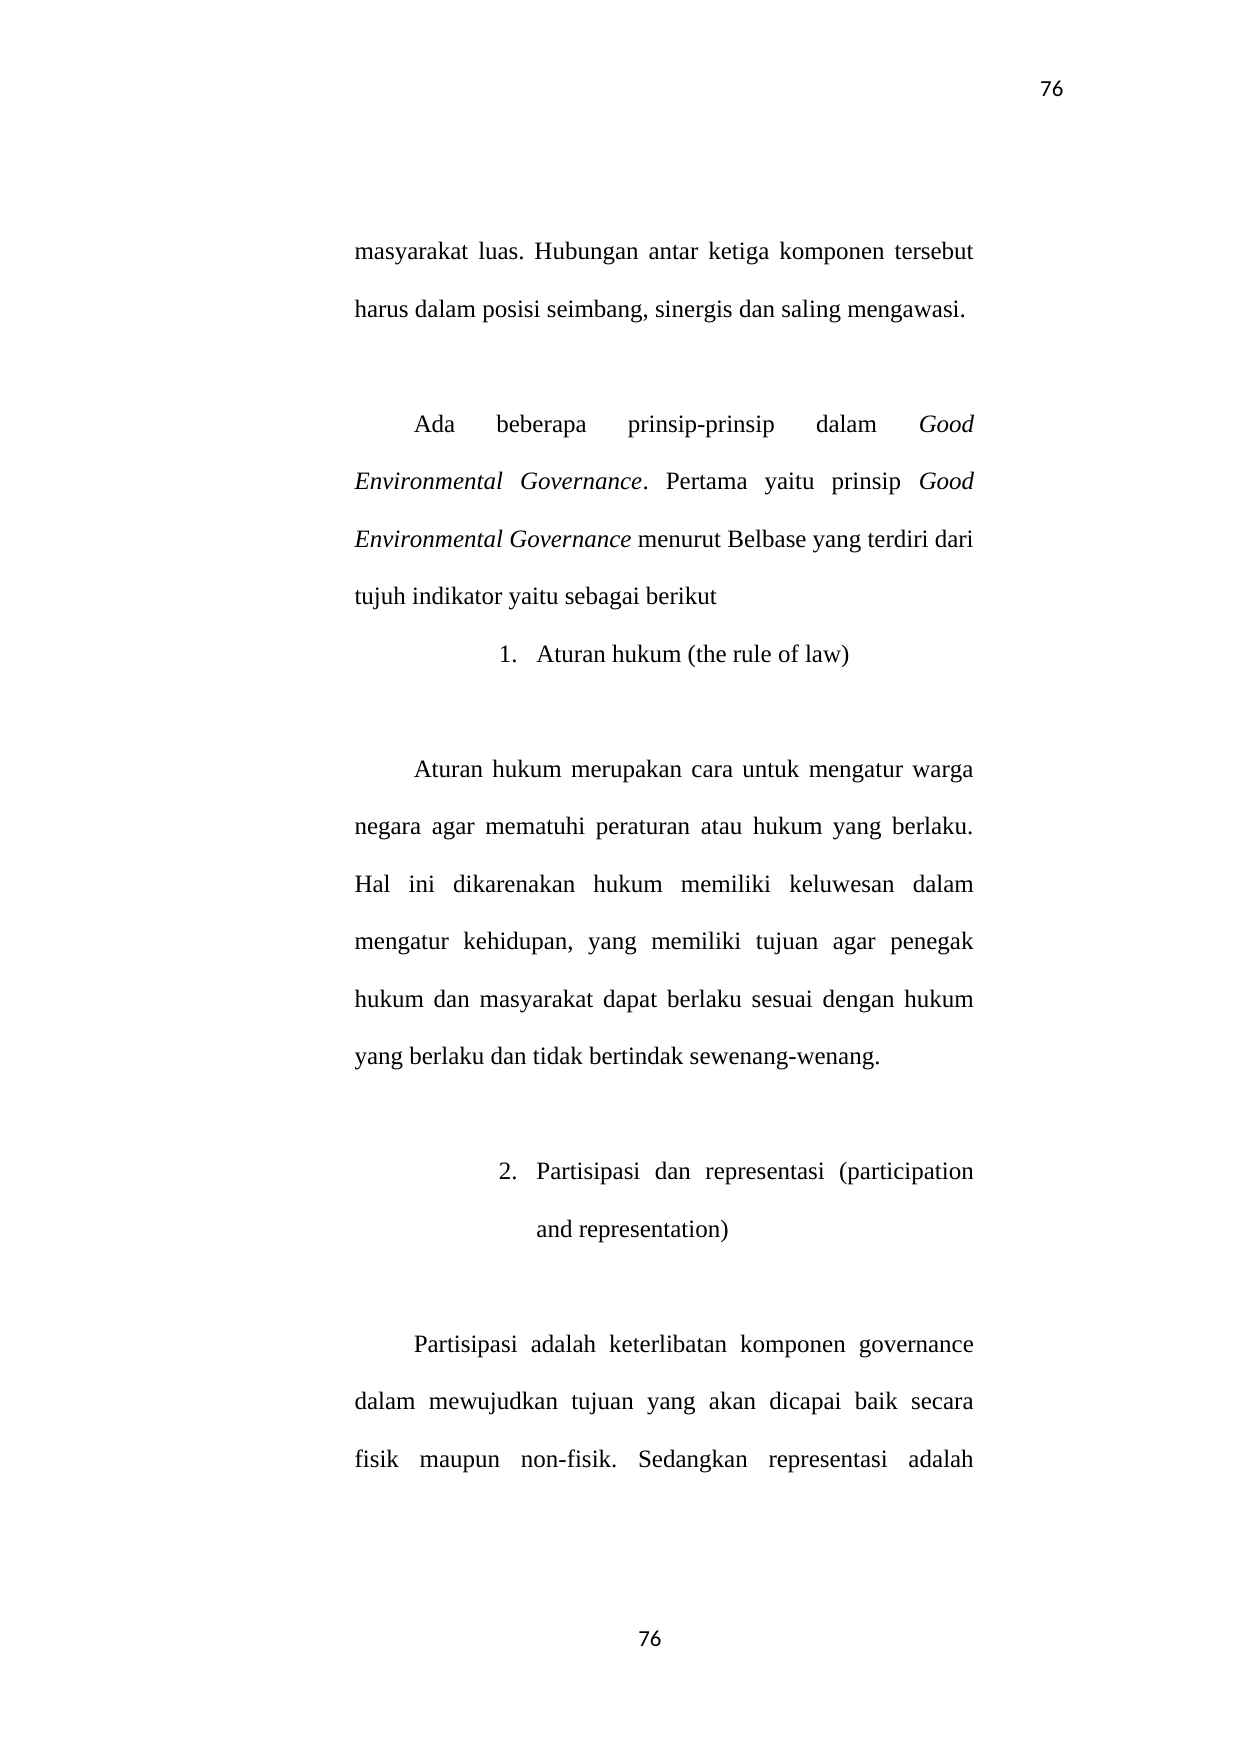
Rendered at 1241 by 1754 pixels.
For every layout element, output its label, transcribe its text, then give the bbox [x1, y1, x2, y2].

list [354, 236, 974, 322]
list Partisipasi dan representasi (participation and representation) [499, 1156, 974, 1242]
list Aturan hukum (the rule of law) [499, 639, 974, 667]
list Ada beberapa prinsip-prinsip dalam Good Environmental Governance. Pertama yaitu prinsip Good Environmental Governance menurut Belbase yang terdiri dari tujuh indikator yaitu sebagai berikut [354, 409, 974, 610]
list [354, 1329, 974, 1472]
list Aturan hukum merupakan cara untuk mengatur warga negara agar mematuhi peraturan atau hukum yang berlaku. Hal ini dikarenakan hukum memiliki keluwesan dalam mengatur kehidupan, yang memiliki tujuan agar penegak hukum dan masyarakat dapat berlaku sesuai dengan hukum yang berlaku dan tidak bertindak sewenang-wenang. [354, 754, 974, 1070]
